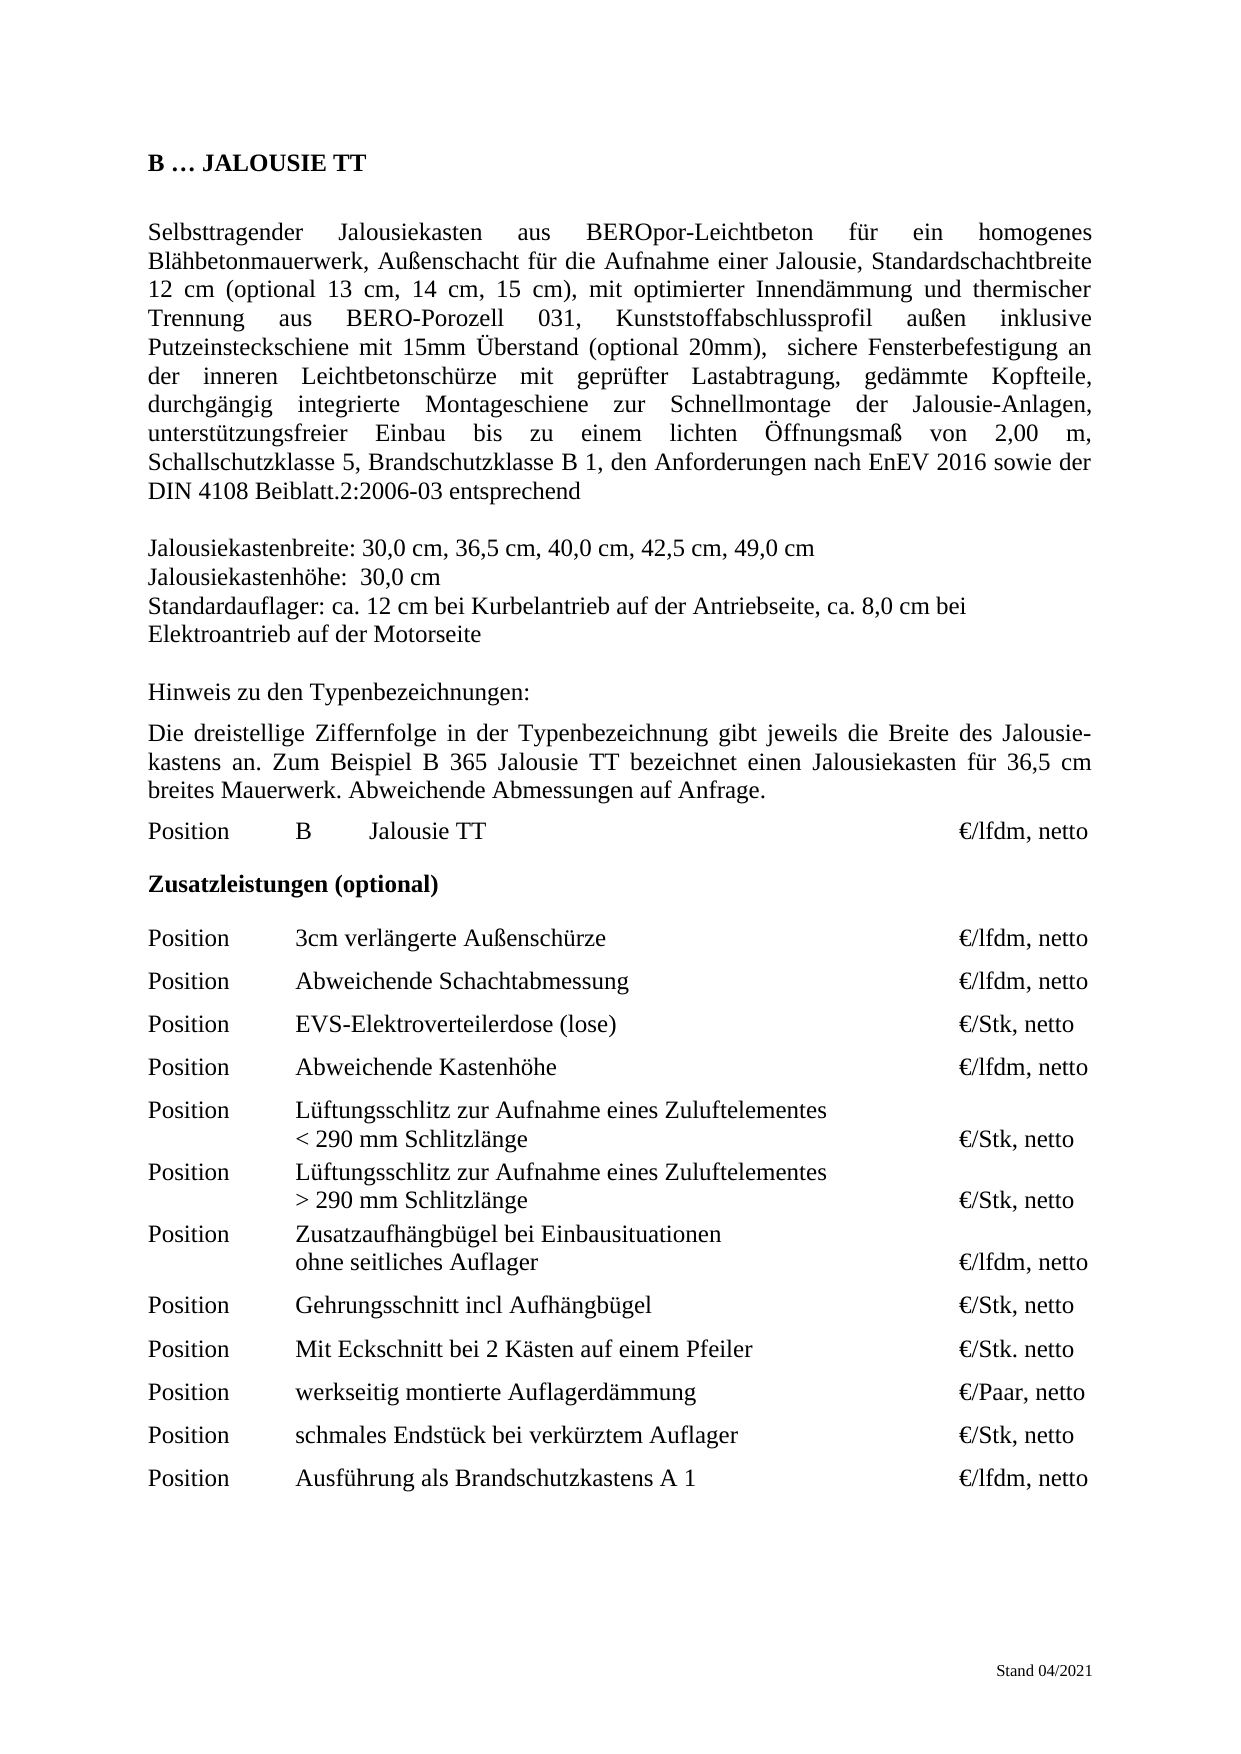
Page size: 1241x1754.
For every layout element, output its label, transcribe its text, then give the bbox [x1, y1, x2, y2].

text Position EVS-Elektroverteilerdose (lose) €/Stk, netto [148, 1009, 1093, 1038]
text Position Ausführung als Brandschutzkastens A 1 €/lfdm, netto [148, 1463, 1093, 1492]
text Zusatzleistungen (optional) [148, 869, 1093, 898]
text Position B Jalousie TT €/lfdm, netto [148, 816, 1093, 845]
text B … JALOUSIE TT [148, 148, 1093, 176]
text Position Zusatzaufhängbügel bei Einbausituationen [148, 1219, 1093, 1247]
text Jalousiekastenhöhe: 30,0 cm [148, 562, 1093, 591]
text Position 3cm verlängerte Außenschürze €/lfdm, netto [148, 923, 1093, 951]
text Hinweis zu den Typenbezeichnungen: [148, 677, 1093, 706]
text Position Abweichende Schachtabmessung €/lfdm, netto [148, 966, 1093, 994]
text Die dreistellige Ziffernfolge in der Typenbezeichnung gibt jeweils die Breite des Jalousie-kastens an. Zum Beispiel B 365 Jalousie TT bezeichnet einen Jalousiekasten für 36,5 cm breites Mauerwerk. Abweichende Abmessungen auf Anfrage. [148, 718, 1093, 804]
text ohne seitliches Auflager €/lfdm, netto [221, 1247, 1093, 1276]
text > 290 mm Schlitzlänge €/Stk, netto [295, 1186, 1093, 1214]
text Selbsttragender Jalousiekasten aus BEROpor-Leichtbeton für ein homogenes Blähbetonmauerwerk, Außenschacht für die Aufnahme einer Jalousie, Standardschachtbreite 12 cm (optional 13 cm, 14 cm, 15 cm), mit optimierter Innendämmung und thermischer Trennung aus BERO-Porozell 031, Kunststoffabschlussprofil außen inklusive Putzeinsteckschiene mit 15mm Überstand (optional 20mm), sichere Fensterbefestigung an der inneren Leichtbetonschürze mit geprüfter Lastabtragung, gedämmte Kopfteile, durchgängig integrierte Montageschiene zur Schnellmontage der Jalousie-Anlagen, unterstützungsfreier Einbau bis zu einem lichten Öffnungsmaß von 2,00 m, Schallschutzklasse 5, Brandschutzklasse B 1, den Anforderungen nach EnEV 2016 sowie der DIN 4108 Beiblatt.2:2006-03 entsprechend [148, 217, 1093, 504]
text Position Lüftungsschlitz zur Aufnahme eines Zuluftelementes [148, 1157, 1093, 1186]
text Position Gehrungsschnitt incl Aufhängbügel €/Stk, netto [148, 1291, 1093, 1319]
text Standardauflager: ca. 12 cm bei Kurbelantrieb auf der Antriebseite, ca. 8,0 cm bei Elektroantrieb auf der Motorseite [148, 591, 1093, 648]
text Position Mit Eckschnitt bei 2 Kästen auf einem Pfeiler €/Stk. netto [148, 1334, 1093, 1362]
text Position schmales Endstück bei verkürztem Auflager €/Stk, netto [148, 1420, 1093, 1449]
text Position Lüftungsschlitz zur Aufnahme eines Zuluftelementes [148, 1095, 1093, 1124]
text Position Abweichende Kastenhöhe €/lfdm, netto [148, 1052, 1093, 1081]
text Position werkseitig montierte Auflagerdämmung €/Paar, netto [148, 1377, 1093, 1406]
text Jalousiekastenbreite: 30,0 cm, 36,5 cm, 40,0 cm, 42,5 cm, 49,0 cm [148, 533, 1093, 562]
text < 290 mm Schlitzlänge €/Stk, netto [295, 1124, 1093, 1153]
